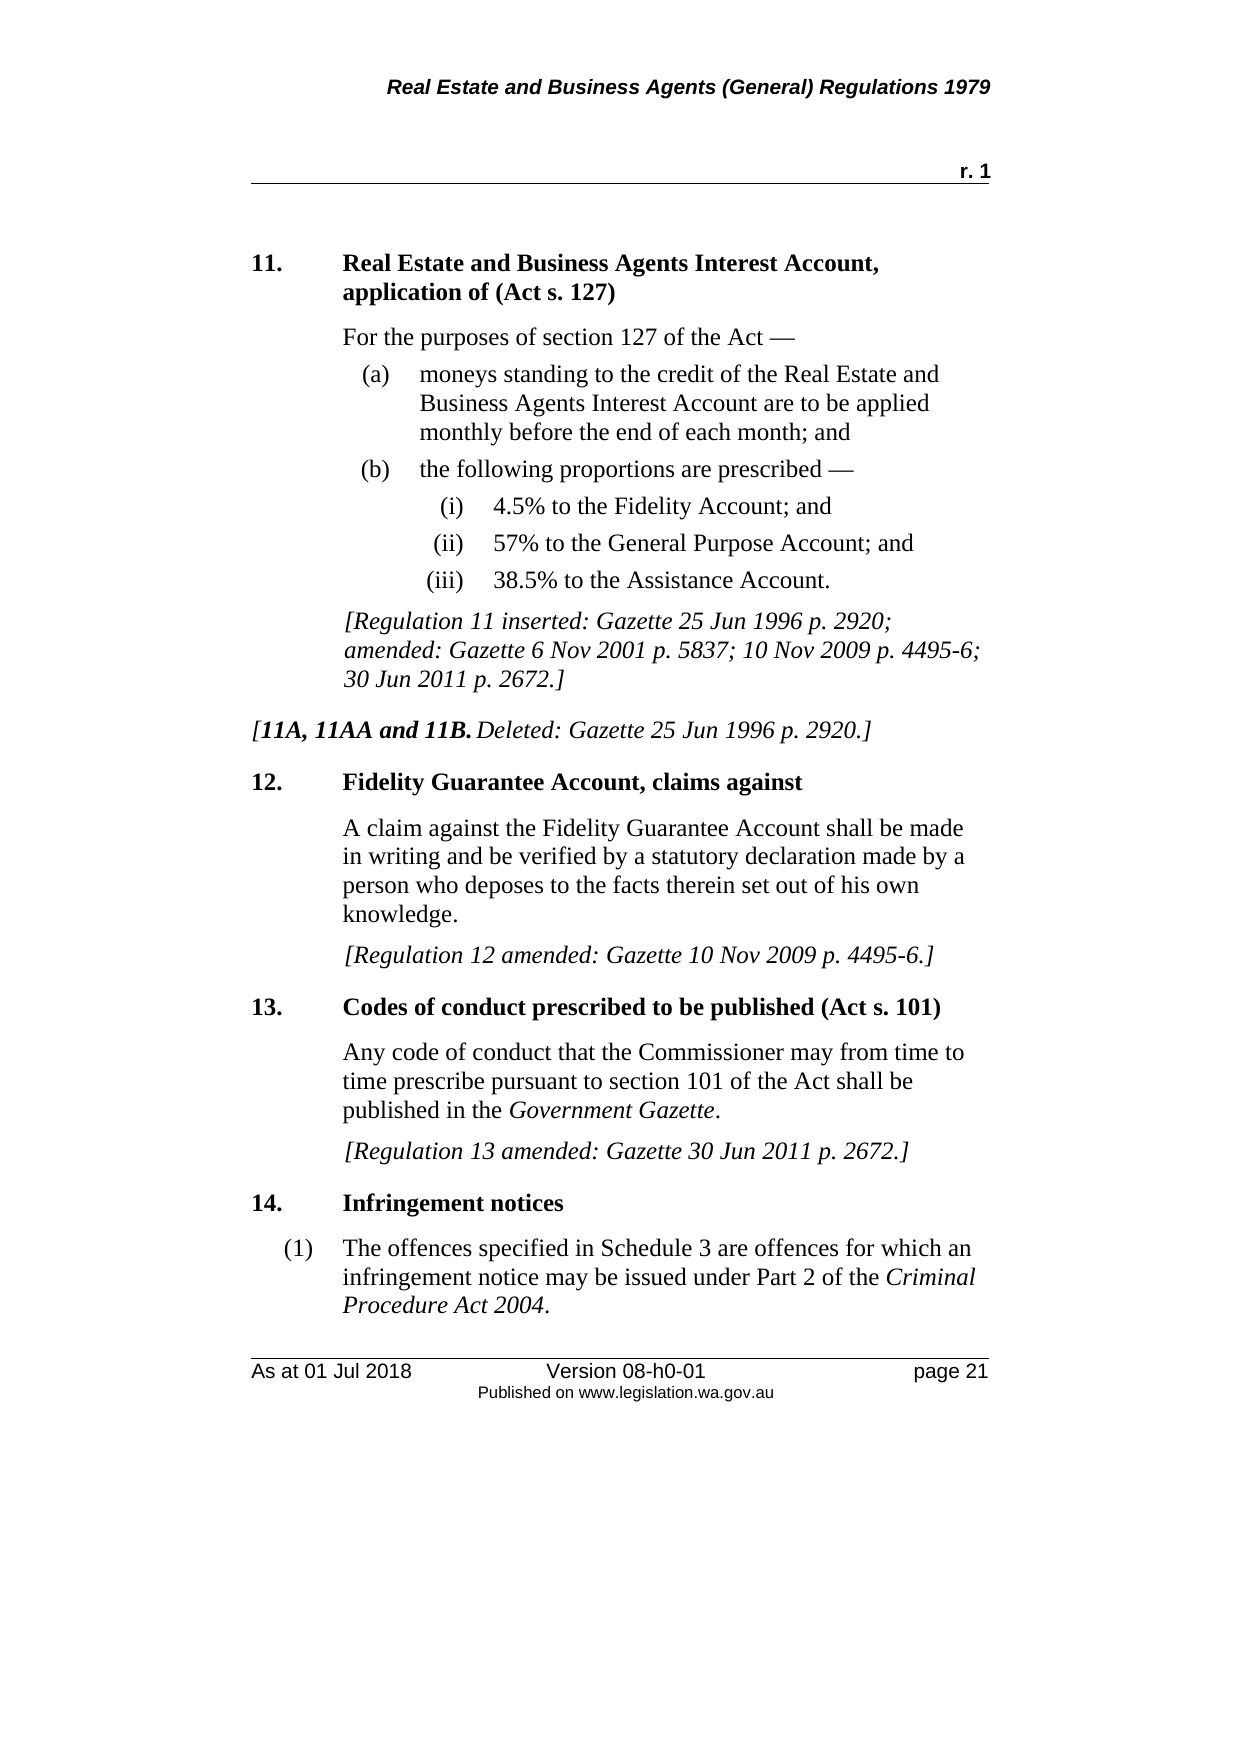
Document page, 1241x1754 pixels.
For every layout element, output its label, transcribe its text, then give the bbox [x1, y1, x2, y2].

text (ii) 57% to the General Purpose Account; and [251, 528, 989, 557]
text (i) 4.5% to the Fidelity Account; and [251, 491, 989, 520]
text Any code of conduct that the Commissioner may from time to time prescribe pursuant to section 101 of the Act shall be published in the Government Gazette. [251, 1037, 989, 1123]
text [Regulation 13 amended: Gazette 30 Jun 2011 p. 2672.] [251, 1136, 989, 1165]
text For the purposes of section 127 of the Act — [251, 322, 989, 351]
text (b) the following proportions are prescribed — [251, 454, 989, 483]
text (a) moneys standing to the credit of the Real Estate and Business Agents Interest Account are to be applied monthly before the end of each month; and [251, 359, 989, 446]
subtitle 11. Real Estate and Business Agents Interest Account, application of (Act s. 127) [251, 248, 989, 306]
subtitle 12. Fidelity Guarantee Account, claims against [251, 767, 989, 796]
text [Regulation 12 amended: Gazette 10 Nov 2009 p. 4495-6.] [251, 940, 989, 969]
text (iii) 38.5% to the Assistance Account. [251, 565, 989, 594]
subtitle 13. Codes of conduct prescribed to be published (Act s. 101) [251, 992, 989, 1021]
subtitle 14. Infringement notices [251, 1188, 989, 1216]
text A claim against the Fidelity Guarantee Account shall be made in writing and be verified by a statutory declaration made by a person who deposes to the facts therein set out of his own knowledge. [251, 813, 989, 928]
text [Regulation 11 inserted: Gazette 25 Jun 1996 p. 2920; amended: Gazette 6 Nov 2001 p. 5837; 10 Nov 2009 p. 4495-6; 30 Jun 2011 p. 2672.] [251, 606, 989, 693]
text (1) The offences specified in Schedule 3 are offences for which an infringement notice may be issued under Part 2 of the Criminal Procedure Act 2004. [251, 1233, 989, 1319]
text [11A, 11AA and 11B. Deleted: Gazette 25 Jun 1996 p. 2920.] [251, 716, 989, 744]
